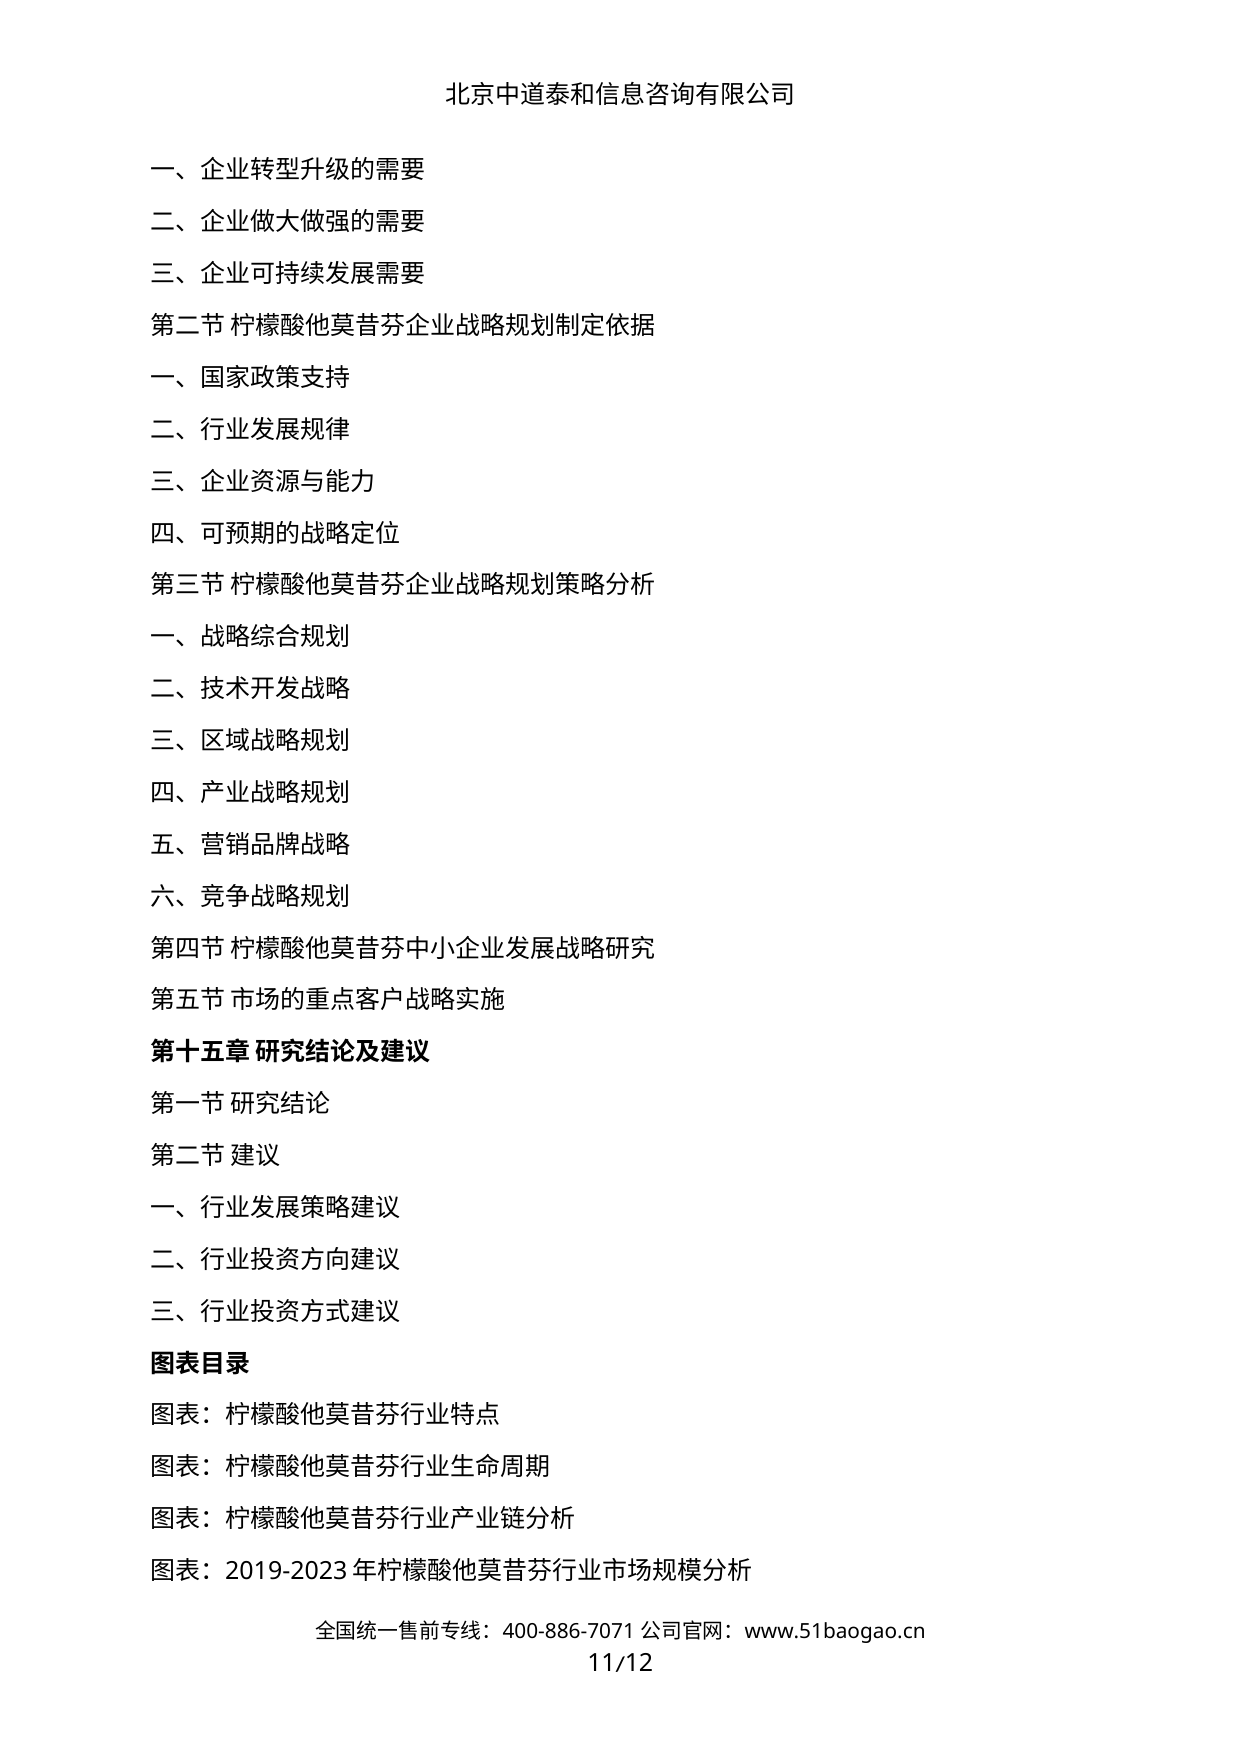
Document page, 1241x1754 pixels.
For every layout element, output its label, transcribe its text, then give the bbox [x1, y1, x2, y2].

text 第四节 柠檬酸他莫昔芬中小企业发展战略研究 [150, 928, 1090, 964]
text 第十五章 研究结论及建议 [150, 1032, 1090, 1068]
text 图表目录 [150, 1343, 1090, 1379]
text 图表：2019-2023年柠檬酸他莫昔芬行业市场规模分析 [150, 1551, 1090, 1587]
text 三、企业资源与能力 [150, 461, 1090, 497]
text 一、国家政策支持 [150, 357, 1090, 394]
text 四、可预期的战略定位 [150, 513, 1090, 549]
text 第三节 柠檬酸他莫昔芬企业战略规划策略分析 [150, 565, 1090, 601]
text 图表：柠檬酸他莫昔芬行业产业链分析 [150, 1499, 1090, 1535]
text 第五节 市场的重点客户战略实施 [150, 980, 1090, 1016]
text 三、区域战略规划 [150, 721, 1090, 757]
text 第一节 研究结论 [150, 1084, 1090, 1120]
text 图表：柠檬酸他莫昔芬行业生命周期 [150, 1447, 1090, 1483]
text 一、企业转型升级的需要 [150, 150, 1090, 186]
text 五、营销品牌战略 [150, 824, 1090, 861]
text 一、战略综合规划 [150, 617, 1090, 653]
text 二、行业投资方向建议 [150, 1239, 1090, 1276]
text 四、产业战略规划 [150, 772, 1090, 809]
text 第二节 建议 [150, 1136, 1090, 1172]
text 三、行业投资方式建议 [150, 1291, 1090, 1327]
text 二、行业发展规律 [150, 409, 1090, 446]
text 一、行业发展策略建议 [150, 1187, 1090, 1224]
text 图表：柠檬酸他莫昔芬行业特点 [150, 1395, 1090, 1431]
text 六、竞争战略规划 [150, 876, 1090, 912]
text 三、企业可持续发展需要 [150, 254, 1090, 290]
text 二、技术开发战略 [150, 669, 1090, 705]
text 二、企业做大做强的需要 [150, 202, 1090, 238]
text 第二节 柠檬酸他莫昔芬企业战略规划制定依据 [150, 306, 1090, 342]
